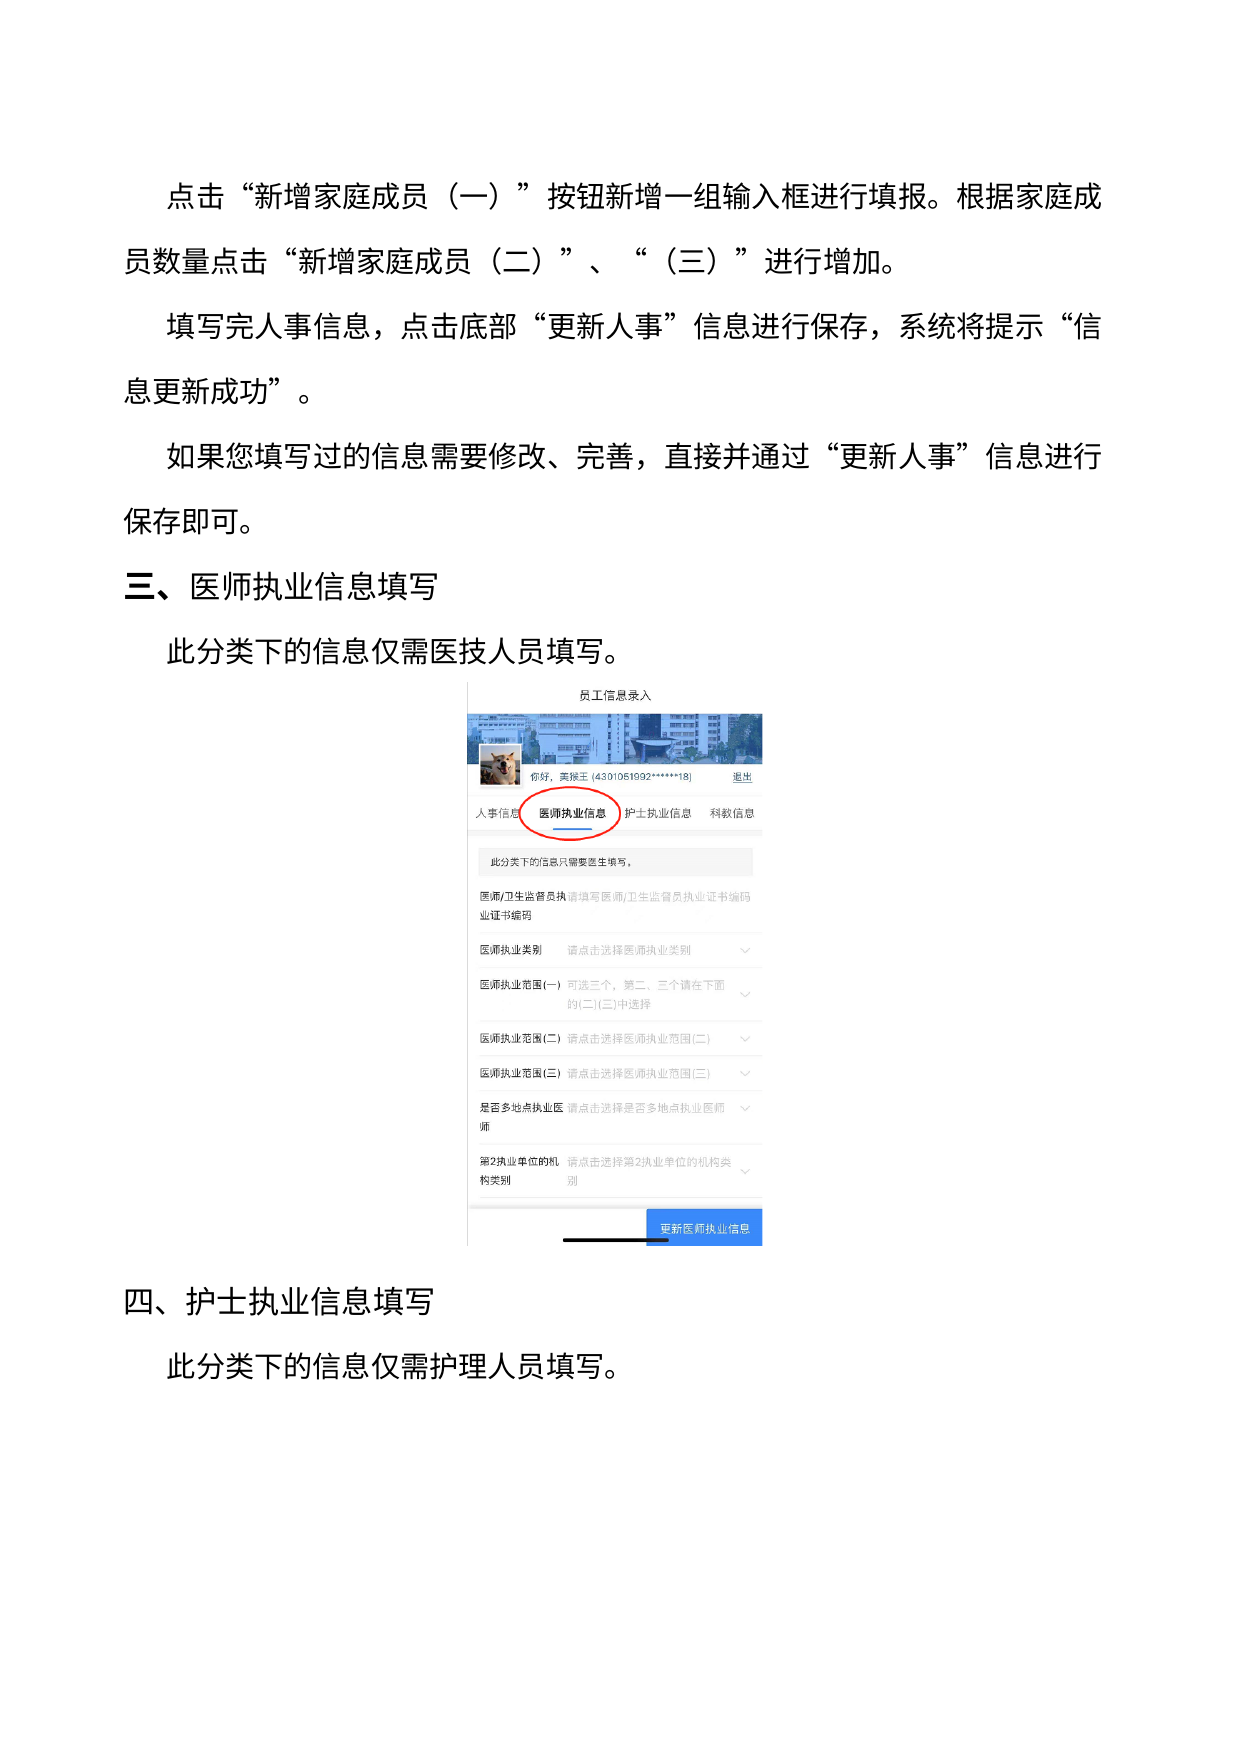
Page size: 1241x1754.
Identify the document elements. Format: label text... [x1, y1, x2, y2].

text 此分类下的信息仅需护理人员填写。 [123, 1332, 1106, 1397]
text 如果您填写过的信息需要修改、完善，直接并通过“更新人事”信息进行保存即可。 [123, 422, 1106, 552]
text 四、护士执业信息填写 [123, 1267, 1106, 1332]
text 此分类下的信息仅需医技人员填写。 [123, 617, 1106, 682]
text 三、医师执业信息填写 [123, 552, 1106, 617]
text 填写完人事信息，点击底部“更新人事”信息进行保存，系统将提示“信息更新成功”。 [123, 292, 1106, 422]
picture [467, 682, 763, 1246]
text 点击“新增家庭成员（一）”按钮新增一组输入框进行填报。根据家庭成员数量点击“新增家庭成员（二）”、“（三）”进行增加。 [123, 162, 1106, 292]
